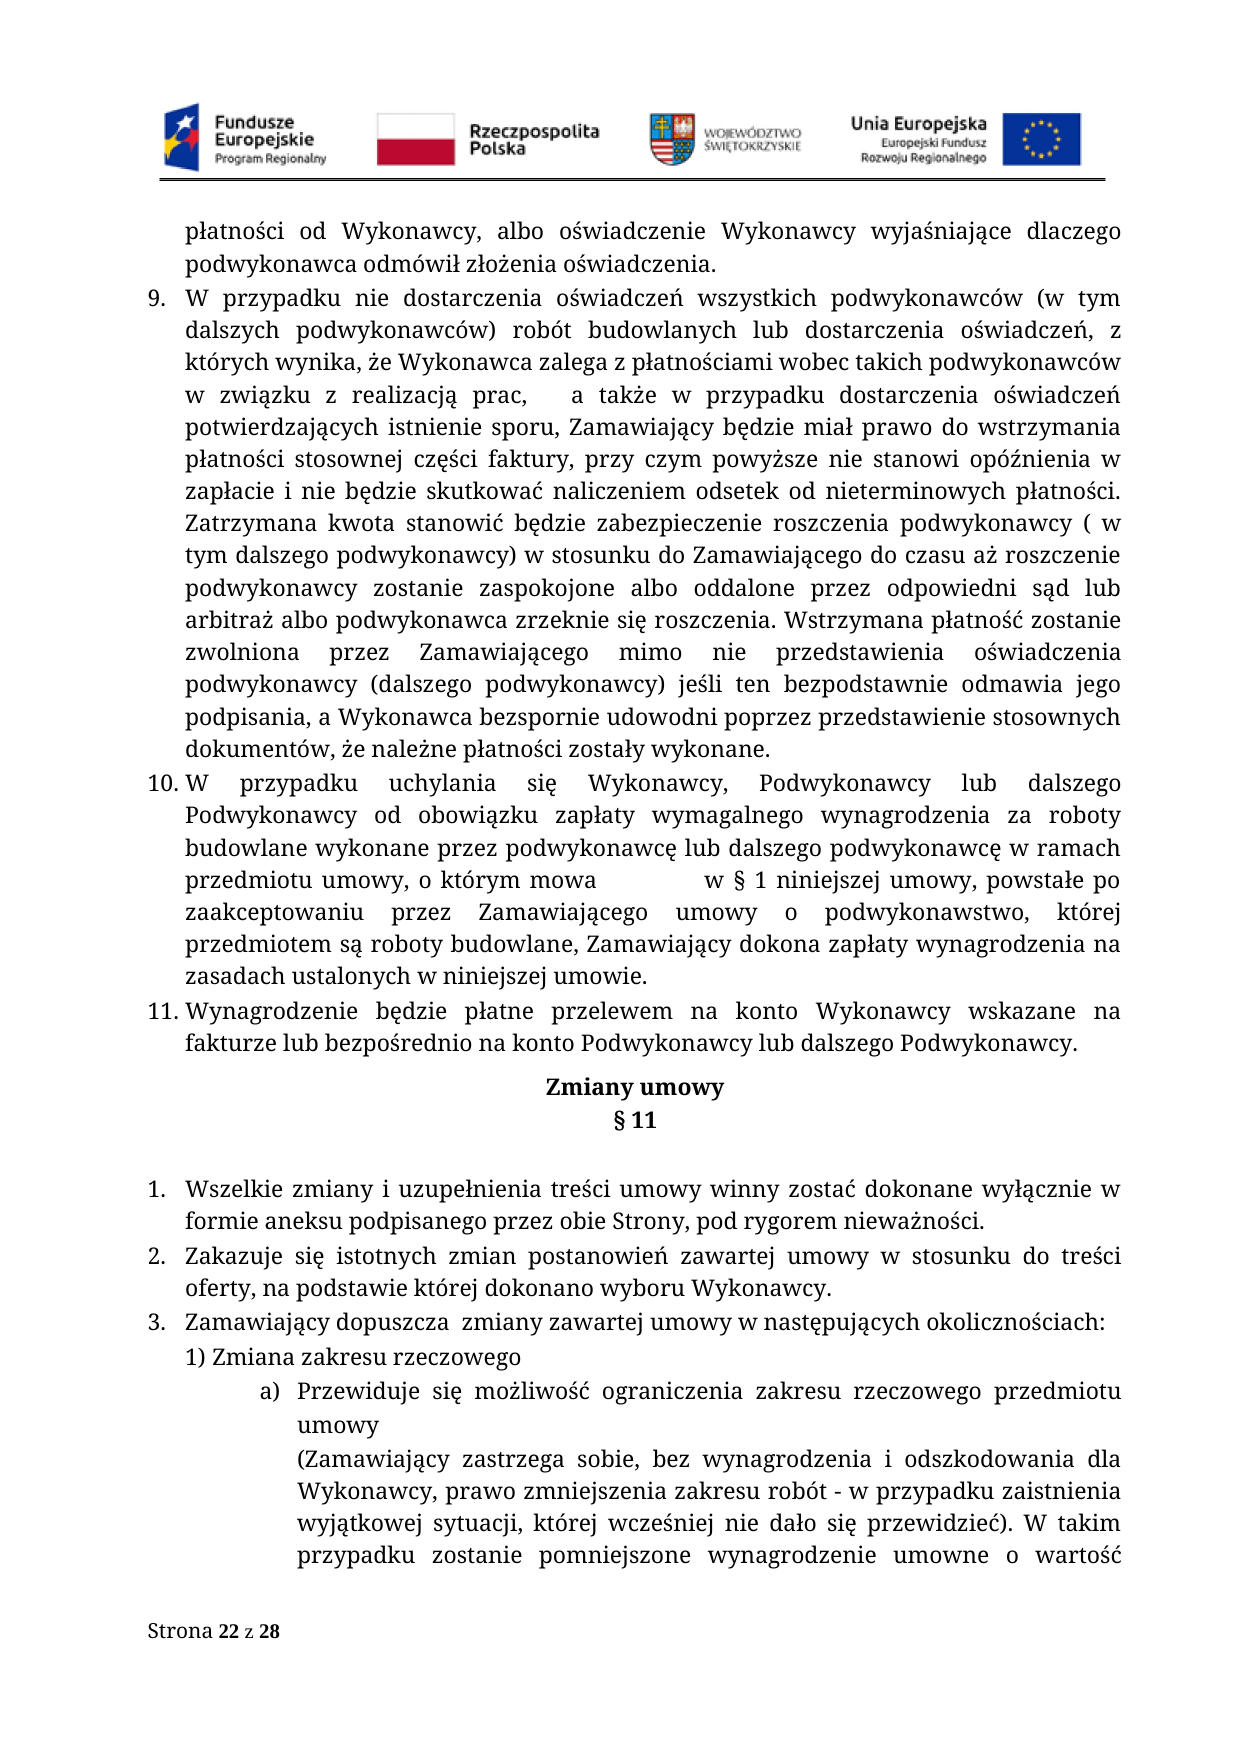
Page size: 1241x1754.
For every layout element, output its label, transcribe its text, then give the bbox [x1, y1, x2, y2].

list Wszelkie zmiany i uzupełnienia treści umowy winny zostać dokonane wyłącznie w formie aneksu podpisanego przez obie Strony, pod rygorem nieważności. [147, 1173, 1122, 1236]
list W przypadku uchylania się Wykonawcy, Podwykonawcy lub dalszego Podwykonawcy od obowiązku zapłaty wymagalnego wynagrodzenia za roboty budowlane wykonane przez podwykonawcę lub dalszego podwykonawcę w ramach przedmiotu umowy, o którym mowa w § 1 niniejszej umowy, powstałe po zaakceptowaniu przez Zamawiającego umowy o podwykonawstwo, której przedmiotem są roboty budowlane, Zamawiający dokona zapłaty wynagrodzenia na zasadach ustalonych w niniejszej umowie. [147, 767, 1122, 991]
list Zakazuje się istotnych zmian postanowień zawartej umowy w stosunku do treści oferty, na podstawie której dokonano wyboru Wykonawcy. [147, 1239, 1122, 1303]
subtitle Zmiany umowy [147, 1071, 1122, 1102]
list Przewiduje się możliwość ograniczenia zakresu rzeczowego przedmiotu umowy [259, 1375, 1122, 1440]
list W przypadku nie dostarczenia oświadczeń wszystkich podwykonawców (w tym dalszych podwykonawców) robót budowlanych lub dostarczenia oświadczeń, z których wynika, że Wykonawca zalega z płatnościami wobec takich podwykonawców w związku z realizacją prac, a także w przypadku dostarczenia oświadczeń potwierdzających istnienie sporu, Zamawiający będzie miał prawo do wstrzymania płatności stosownej części faktury, przy czym powyższe nie stanowi opóźnienia w zapłacie i nie będzie skutkować naliczeniem odsetek od nieterminowych płatności. Zatrzymana kwota stanowić będzie zabezpieczenie roszczenia podwykonawcy ( w tym dalszego podwykonawcy) w stosunku do Zamawiającego do czasu aż roszczenie podwykonawcy zostanie zaspokojone albo oddalone przez odpowiedni sąd lub arbitraż albo podwykonawca zrzeknie się roszczenia. Wstrzymana płatność zostanie zwolniona przez Zamawiającego mimo nie przedstawienia oświadczenia podwykonawcy (dalszego podwykonawcy) jeśli ten bezpodstawnie odmawia jego podpisania, a Wykonawca bezspornie udowodni poprzez przedstawienie stosownych dokumentów, że należne płatności zostały wykonane. [147, 282, 1122, 764]
text 1) Zmiana zakresu rzeczowego [185, 1341, 1122, 1372]
list Zamawiający dopuszcza zmiany zawartej umowy w następujących okolicznościach: [147, 1306, 1122, 1337]
list Wynagrodzenie będzie płatne przelewem na konto Wykonawcy wskazane na fakturze lub bezpośrednio na konto Podwykonawcy lub dalszego Podwykonawcy. [147, 995, 1122, 1058]
subtitle § 11 [147, 1104, 1122, 1136]
picture [147, 77, 1120, 181]
